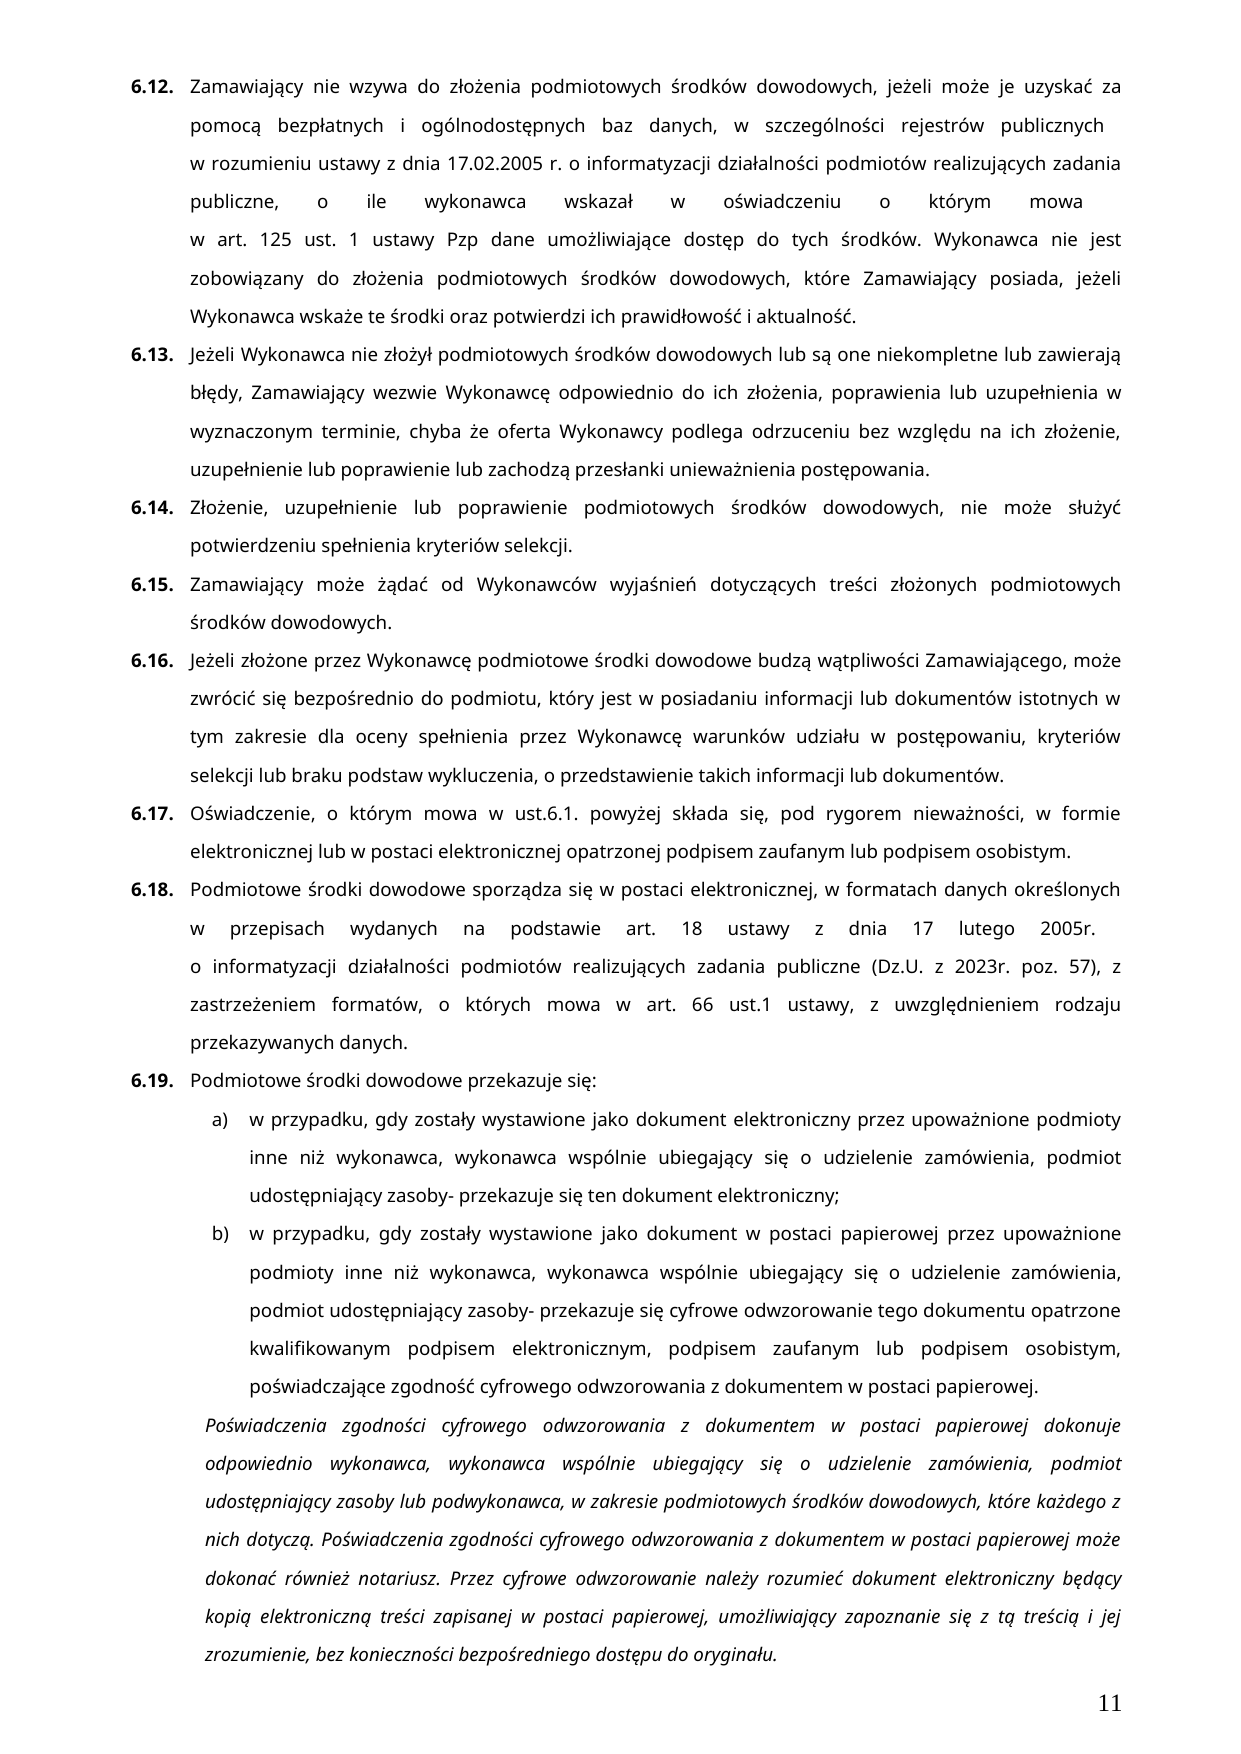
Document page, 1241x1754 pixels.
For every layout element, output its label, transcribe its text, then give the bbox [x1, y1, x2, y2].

list Jeżeli złożone przez Wykonawcę podmiotowe środki dowodowe budzą wątpliwości Zamawiającego, może zwrócić się bezpośrednio do podmiotu, który jest w posiadaniu informacji lub dokumentów istotnych w tym zakresie dla oceny spełnienia przez Wykonawcę warunków udziału w postępowaniu, kryteriów selekcji lub braku podstaw wykluczenia, o przedstawienie takich informacji lub dokumentów. [131, 647, 1122, 787]
list Zamawiający nie wzywa do złożenia podmiotowych środków dowodowych, jeżeli może je uzyskać za pomocą bezpłatnych i ogólnodostępnych baz danych, w szczególności rejestrów publicznych w rozumieniu ustawy z dnia 17.02.2005 r. o informatyzacji działalności podmiotów realizujących zadania publiczne, o ile wykonawca wskazał w oświadczeniu o którym mowa w art. 125 ust. 1 ustawy Pzp dane umożliwiające dostęp do tych środków. Wykonawca nie jest zobowiązany do złożenia podmiotowych środków dowodowych, które Zamawiający posiada, jeżeli Wykonawca wskaże te środki oraz potwierdzi ich prawidłowość i aktualność. [131, 74, 1122, 329]
list w przypadku, gdy zostały wystawione jako dokument elektroniczny przez upoważnione podmioty inne niż wykonawca, wykonawca wspólnie ubiegający się o udzielenie zamówienia, podmiot udostępniający zasoby- przekazuje się ten dokument elektroniczny; [212, 1106, 1122, 1208]
list Podmiotowe środki dowodowe sporządza się w postaci elektronicznej, w formatach danych określonych w przepisach wydanych na podstawie art. 18 ustawy z dnia 17 lutego 2005r. o informatyzacji działalności podmiotów realizujących zadania publiczne (Dz.U. z 2023r. poz. 57), z zastrzeżeniem formatów, o których mowa w art. 66 ust.1 ustawy, z uwzględnieniem rodzaju przekazywanych danych. [131, 877, 1122, 1055]
list Podmiotowe środki dowodowe przekazuje się: [131, 1068, 1122, 1093]
list Zamawiający może żądać od Wykonawców wyjaśnień dotyczących treści złożonych podmiotowych środków dowodowych. [131, 571, 1122, 634]
list Jeżeli Wykonawca nie złożył podmiotowych środków dowodowych lub są one niekompletne lub zawierają błędy, Zamawiający wezwie Wykonawcę odpowiednio do ich złożenia, poprawienia lub uzupełnienia w wyznaczonym terminie, chyba że oferta Wykonawcy podlega odrzuceniu bez względu na ich złożenie, uzupełnienie lub poprawienie lub zachodzą przesłanki unieważnienia postępowania. [131, 341, 1122, 482]
list Złożenie, uzupełnienie lub poprawienie podmiotowych środków dowodowych, nie może służyć potwierdzeniu spełnienia kryteriów selekcji. [131, 494, 1122, 558]
list Oświadczenie, o którym mowa w ust.6.1. powyżej składa się, pod rygorem nieważności, w formie elektronicznej lub w postaci elektronicznej opatrzonej podpisem zaufanym lub podpisem osobistym. [131, 800, 1122, 864]
text Poświadczenia zgodności cyfrowego odwzorowania z dokumentem w postaci papierowej dokonuje odpowiednio wykonawca, wykonawca wspólnie ubiegający się o udzielenie zamówienia, podmiot udostępniający zasoby lub podwykonawca, w zakresie podmiotowych środków dowodowych, które każdego z nich dotyczą. Poświadczenia zgodności cyfrowego odwzorowania z dokumentem w postaci papierowej może dokonać również notariusz. Przez cyfrowe odwzorowanie należy rozumieć dokument elektroniczny będący kopią elektroniczną treści zapisanej w postaci papierowej, umożliwiający zapoznanie się z tą treścią i jej zrozumienie, bez konieczności bezpośredniego dostępu do oryginału. [205, 1412, 1122, 1667]
list w przypadku, gdy zostały wystawione jako dokument w postaci papierowej przez upoważnione podmioty inne niż wykonawca, wykonawca wspólnie ubiegający się o udzielenie zamówienia, podmiot udostępniający zasoby- przekazuje się cyfrowe odwzorowanie tego dokumentu opatrzone kwalifikowanym podpisem elektronicznym, podpisem zaufanym lub podpisem osobistym, poświadczające zgodność cyfrowego odwzorowania z dokumentem w postaci papierowej. [212, 1221, 1122, 1399]
